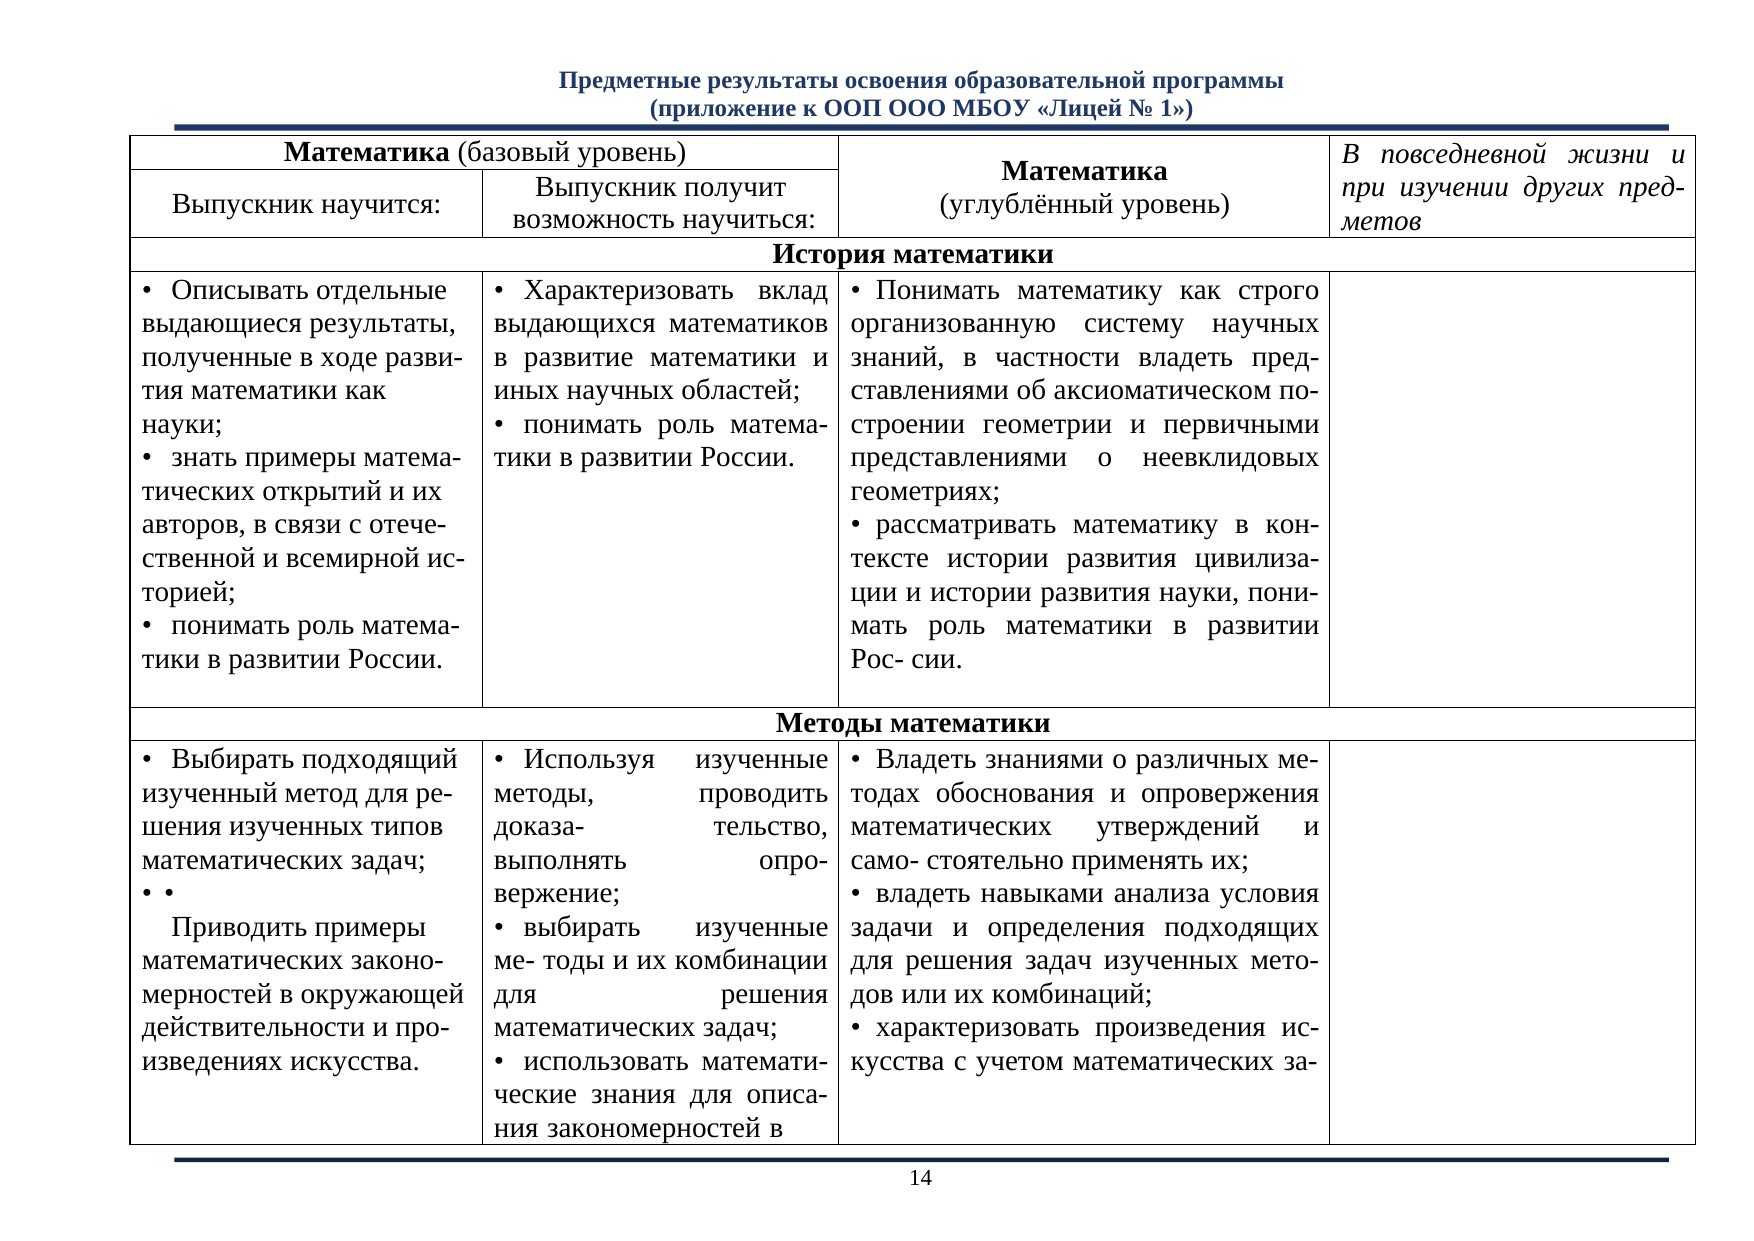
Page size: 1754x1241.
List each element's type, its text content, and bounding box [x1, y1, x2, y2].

table_header Математика (базовый уровень) [131, 136, 838, 169]
table_cell [1330, 741, 1695, 1144]
table_header Математика (углублённый уровень) [839, 136, 1329, 237]
table_cell Описывать отдельные выдающиеся результаты, полученные в ходе разви- тия математики как науки; знать примеры матема- тических открытий и их авторов, в связи с отече- ственной и всемирной ис- торией; понимать роль матема- тики в развитии России. [131, 272, 482, 707]
table_cell Выпускник получит возможность научиться: [483, 170, 838, 237]
table_cell [1330, 272, 1695, 707]
table_cell Владеть знаниями о различных ме- тодах обоснования и опровержения математических утверждений и само- стоятельно применять их; владеть навыками анализа условия задачи и определения подходящих для решения задач изученных мето- дов или их комбинаций; характеризовать произведения ис- кусства с учетом математических за- [839, 741, 1329, 1144]
table_cell Понимать математику как строго организованную систему научных знаний, в частности владеть пред- ставлениями об аксиоматическом по- строении геометрии и первичными представлениями о неевклидовых геометриях; рассматривать математику в кон- тексте истории развития цивилиза- ции и истории развития науки, пони- мать роль математики в развитии Рос- сии. [839, 272, 1329, 707]
table_cell Характеризовать вклад выдающихся математиков в развитие математики и иных научных областей; понимать роль матема- тики в развитии России. [483, 272, 838, 707]
table_cell Методы математики [131, 708, 1695, 740]
table_cell Используя изученные методы, проводить доказа- тельство, выполнять опро- вержение; выбирать изученные ме- тоды и их комбинации для решения математических задач; использовать математи- ческие знания для описа- ния закономерностей в [483, 741, 838, 1144]
table_header В повседневной жизни и при изучении других пред- метов [1330, 136, 1695, 237]
table_cell Выпускник научится: [131, 170, 482, 237]
table_cell История математики [131, 238, 1695, 271]
table_cell Выбирать подходящий изученный метод для ре- шения изученных типов математических задач; • • Приводить примеры математических законо- мерностей в окружающей действительности и про- изведениях искусства. [131, 741, 482, 1144]
